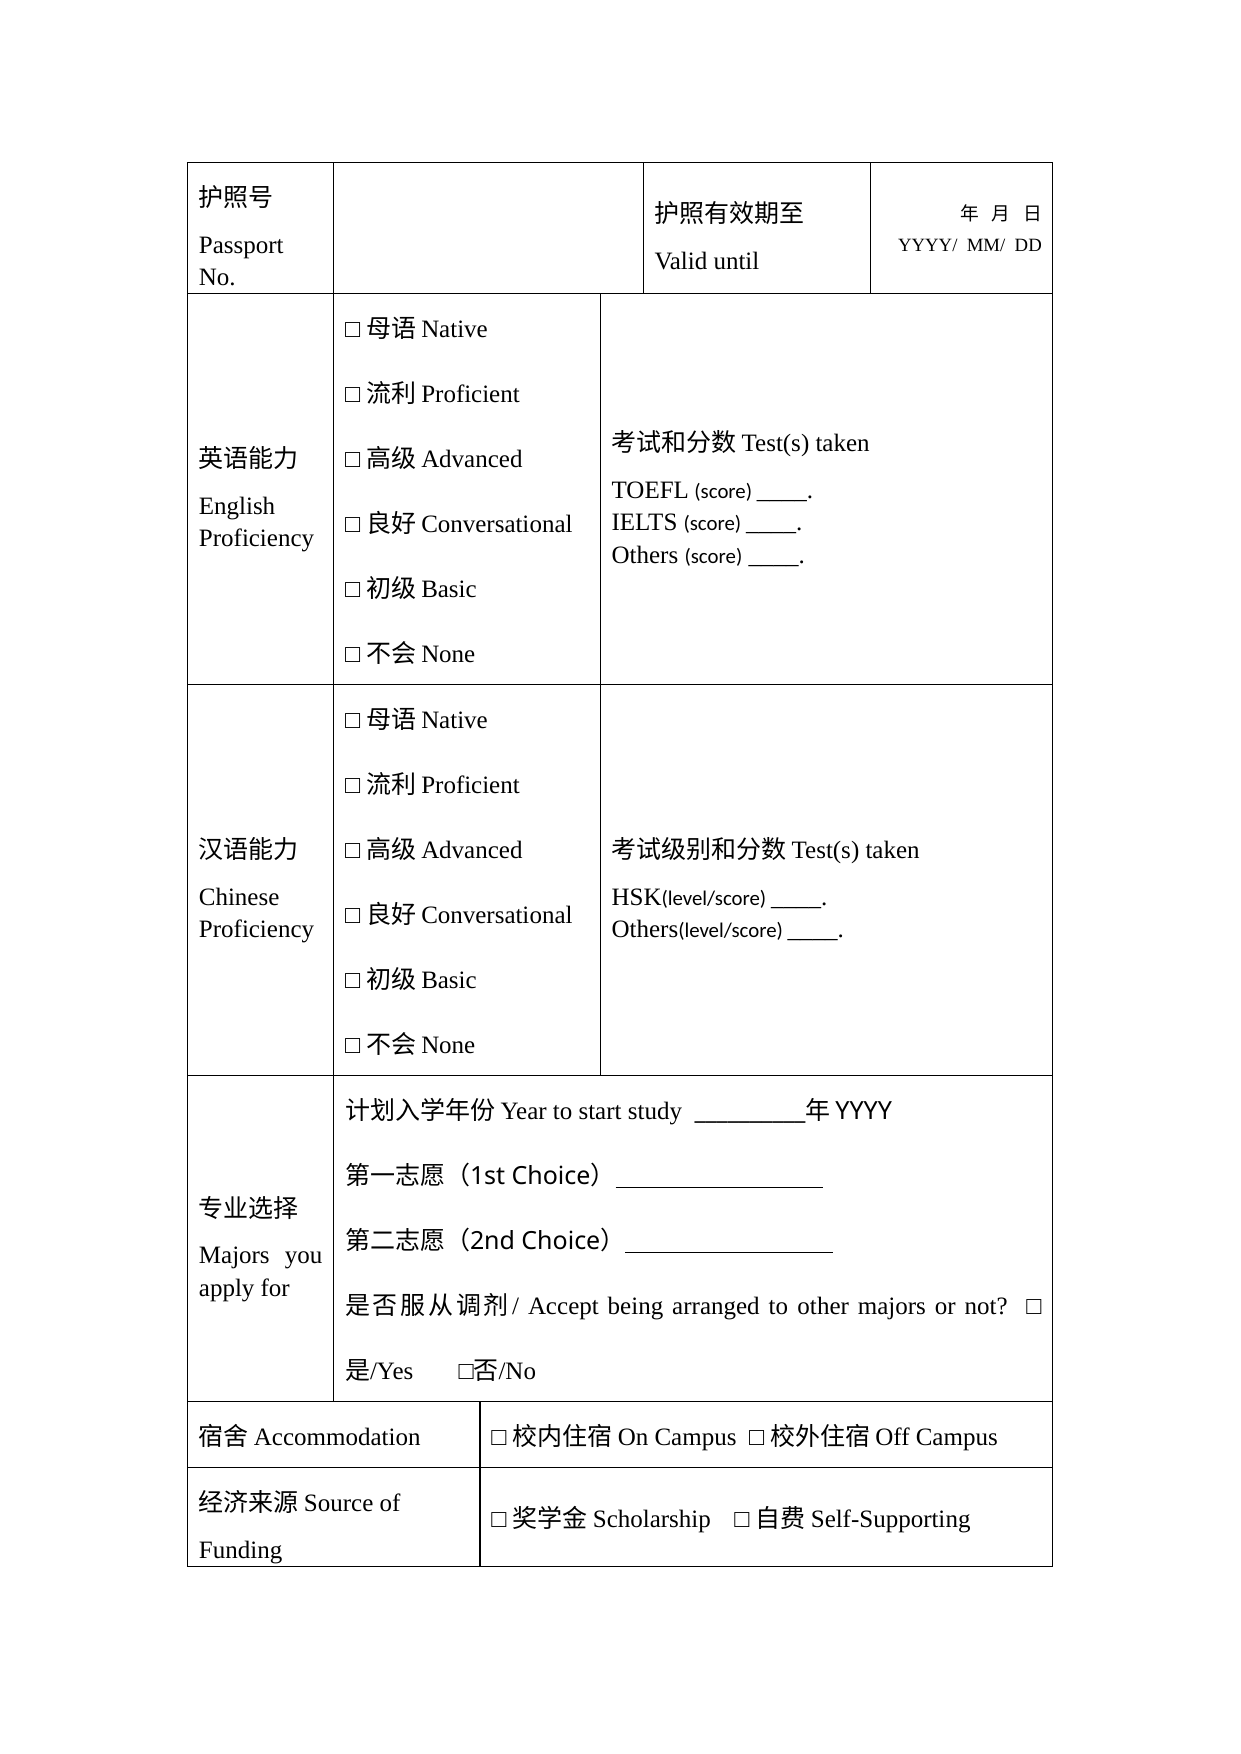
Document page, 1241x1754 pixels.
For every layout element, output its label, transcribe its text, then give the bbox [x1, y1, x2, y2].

table_cell 经济来源Source of Funding [188, 1468, 479, 1566]
table_cell 计划入学年份 Year to start study __________年YYYY 第一志愿（1st Choice） 第二志愿（2nd Choice） 是否服从调剂/ Accept being arranged to other majors or not? □是/Yes □否/No [334, 1076, 1052, 1401]
table_cell 护照号 Passport No. [188, 163, 333, 293]
table_cell [334, 163, 643, 293]
table_cell 宿舍Accommodation [188, 1402, 479, 1467]
table_cell 年 月 日 YYYY/ MM/ DD [871, 163, 1052, 293]
table_cell 护照有效期至 Valid until [644, 163, 870, 293]
table_cell 专业选择 Majors you apply for [188, 1076, 333, 1401]
table_cell □ 奖学金Scholarship □ 自费Self-Supporting [481, 1468, 1052, 1566]
table_cell 考试和分数Test(s) taken TOEFL (score) ____. IELTS (score) ____. Others (score) ____. [601, 294, 1052, 684]
table_cell 汉语能力 Chinese Proficiency [188, 685, 333, 1075]
table_cell 考试级别和分数Test(s) taken HSK(level/score) ____. Others(level/score) ____. [601, 685, 1052, 1075]
table_cell □ 母语Native □ 流利Proficient □ 高级Advanced □ 良好Conversational □ 初级Basic □ 不会None [334, 685, 600, 1075]
table_cell 英语能力 English Proficiency [188, 294, 333, 684]
table_cell □ 母语Native □ 流利Proficient □ 高级Advanced □ 良好Conversational □ 初级Basic □ 不会None [334, 294, 600, 684]
table_cell □ 校内住宿On Campus □ 校外住宿Off Campus [481, 1402, 1052, 1467]
